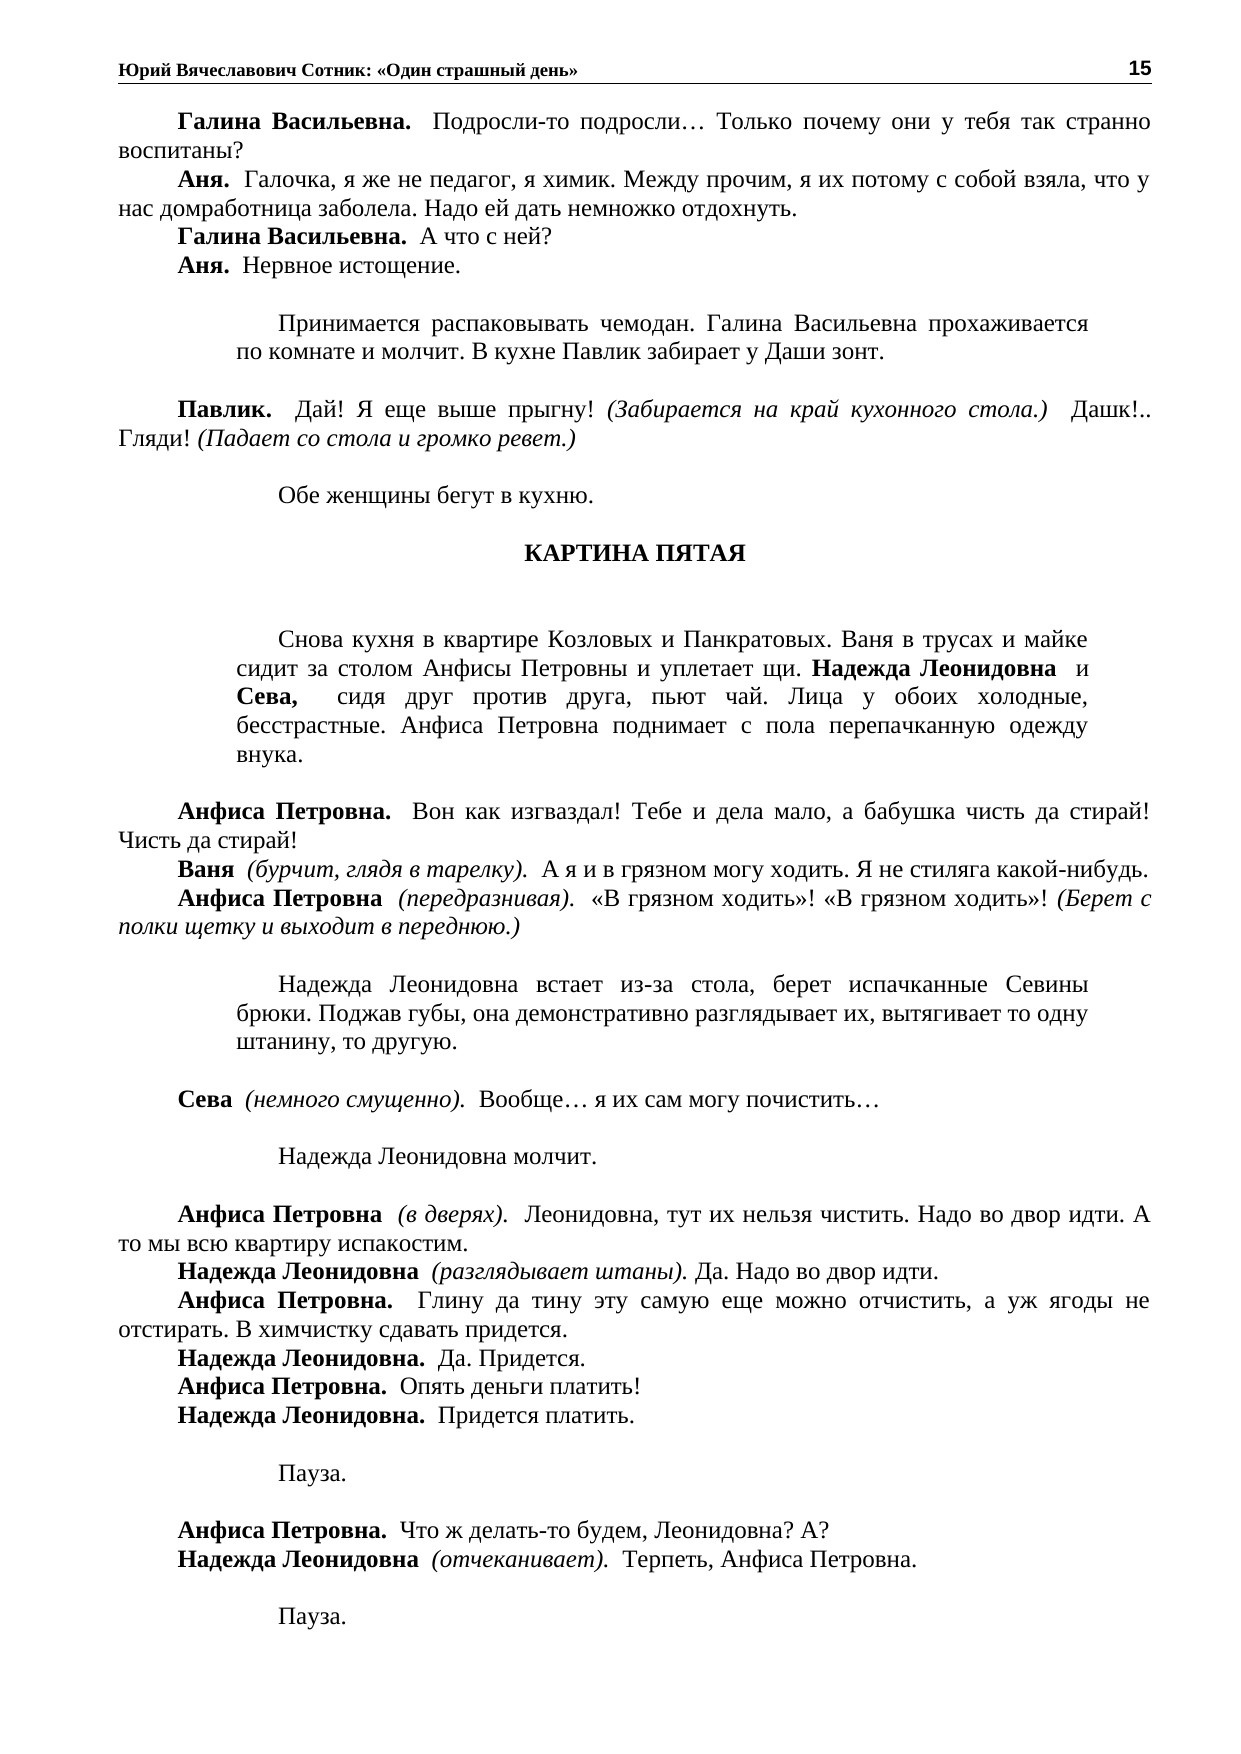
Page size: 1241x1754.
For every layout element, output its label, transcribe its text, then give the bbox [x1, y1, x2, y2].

text Анфиса Петровна (в дверях). Леонидовна, тут их нельзя чистить. Надо во двор идти. А то мы всю квартиру испакостим. [118, 1199, 1152, 1256]
text Принимается распаковывать чемодан. Галина Васильевна прохаживается по комнате и молчит. В кухне Павлик забирает у Даши зонт. [236, 308, 1089, 365]
text Галина Васильевна. Подросли-то подросли… Только почему они у тебя так странно воспитаны? [118, 106, 1152, 164]
text Анфиса Петровна. Опять деньги платить! [118, 1371, 1152, 1400]
text Анфиса Петровна. Глину да тину эту самую еще можно отчистить, а уж ягоды не отстирать. В химчистку сдавать придется. [118, 1285, 1152, 1343]
text Аня. Нервное истощение. [118, 250, 1152, 279]
text Анфиса Петровна. Вон как изгваздал! Тебе и дела мало, а бабушка чисть да стирай! Чисть да стирай! [118, 796, 1152, 854]
text Надежда Леонидовна. Да. Придется. [118, 1343, 1152, 1371]
text Надежда Леонидовна молчит. [236, 1141, 1089, 1170]
text Ваня (бурчит, глядя в тарелку). А я и в грязном могу ходить. Я не стиляга какой-нибудь. [118, 854, 1152, 883]
subtitle КАРТИНА ПЯТАЯ [118, 538, 1152, 566]
text Надежда Леонидовна. Придется платить. [118, 1400, 1152, 1429]
text Пауза. [236, 1458, 1089, 1486]
text Надежда Леонидовна встает из-за стола, берет испачканные Севины брюки. Поджав губы, она демонстративно разглядывает их, вытягивает то одну штанину, то другую. [236, 969, 1089, 1055]
text Анфиса Петровна (передразнивая). «В грязном ходить»! «В грязном ходить»! (Берет с полки щетку и выходит в переднюю.) [118, 883, 1152, 940]
text Аня. Галочка, я же не педагог, я химик. Между прочим, я их потому с собой взяла, что у нас домработница заболела. Надо ей дать немножко отдохнуть. [118, 164, 1152, 221]
text Сева (немного смущенно). Вообще… я их сам могу почистить… [118, 1084, 1152, 1113]
text Надежда Леонидовна (разглядывает штаны). Да. Надо во двор идти. [118, 1256, 1152, 1285]
text Пауза. [236, 1601, 1089, 1630]
text Обе женщины бегут в кухню. [236, 480, 1089, 509]
text Снова кухня в квартире Козловых и Панкратовых. Ваня в трусах и майке сидит за столом Анфисы Петровны и уплетает щи. Надежда Леонидовна и Сева, сидя друг против друга, пьют чай. Лица у обоих холодные, бесстрастные. Анфиса Петровна поднимает с пола перепачканную одежду внука. [236, 624, 1089, 768]
text Надежда Леонидовна (отчеканивает). Терпеть, Анфиса Петровна. [118, 1544, 1152, 1573]
text Павлик. Дай! Я еще выше прыгну! (Забирается на край кухонного стола.) Дашк!.. Гляди! (Падает со стола и громко ревет.) [118, 394, 1152, 451]
text Анфиса Петровна. Что ж делать-то будем, Леонидовна? А? [118, 1515, 1152, 1544]
text Галина Васильевна. А что с ней? [118, 221, 1152, 250]
